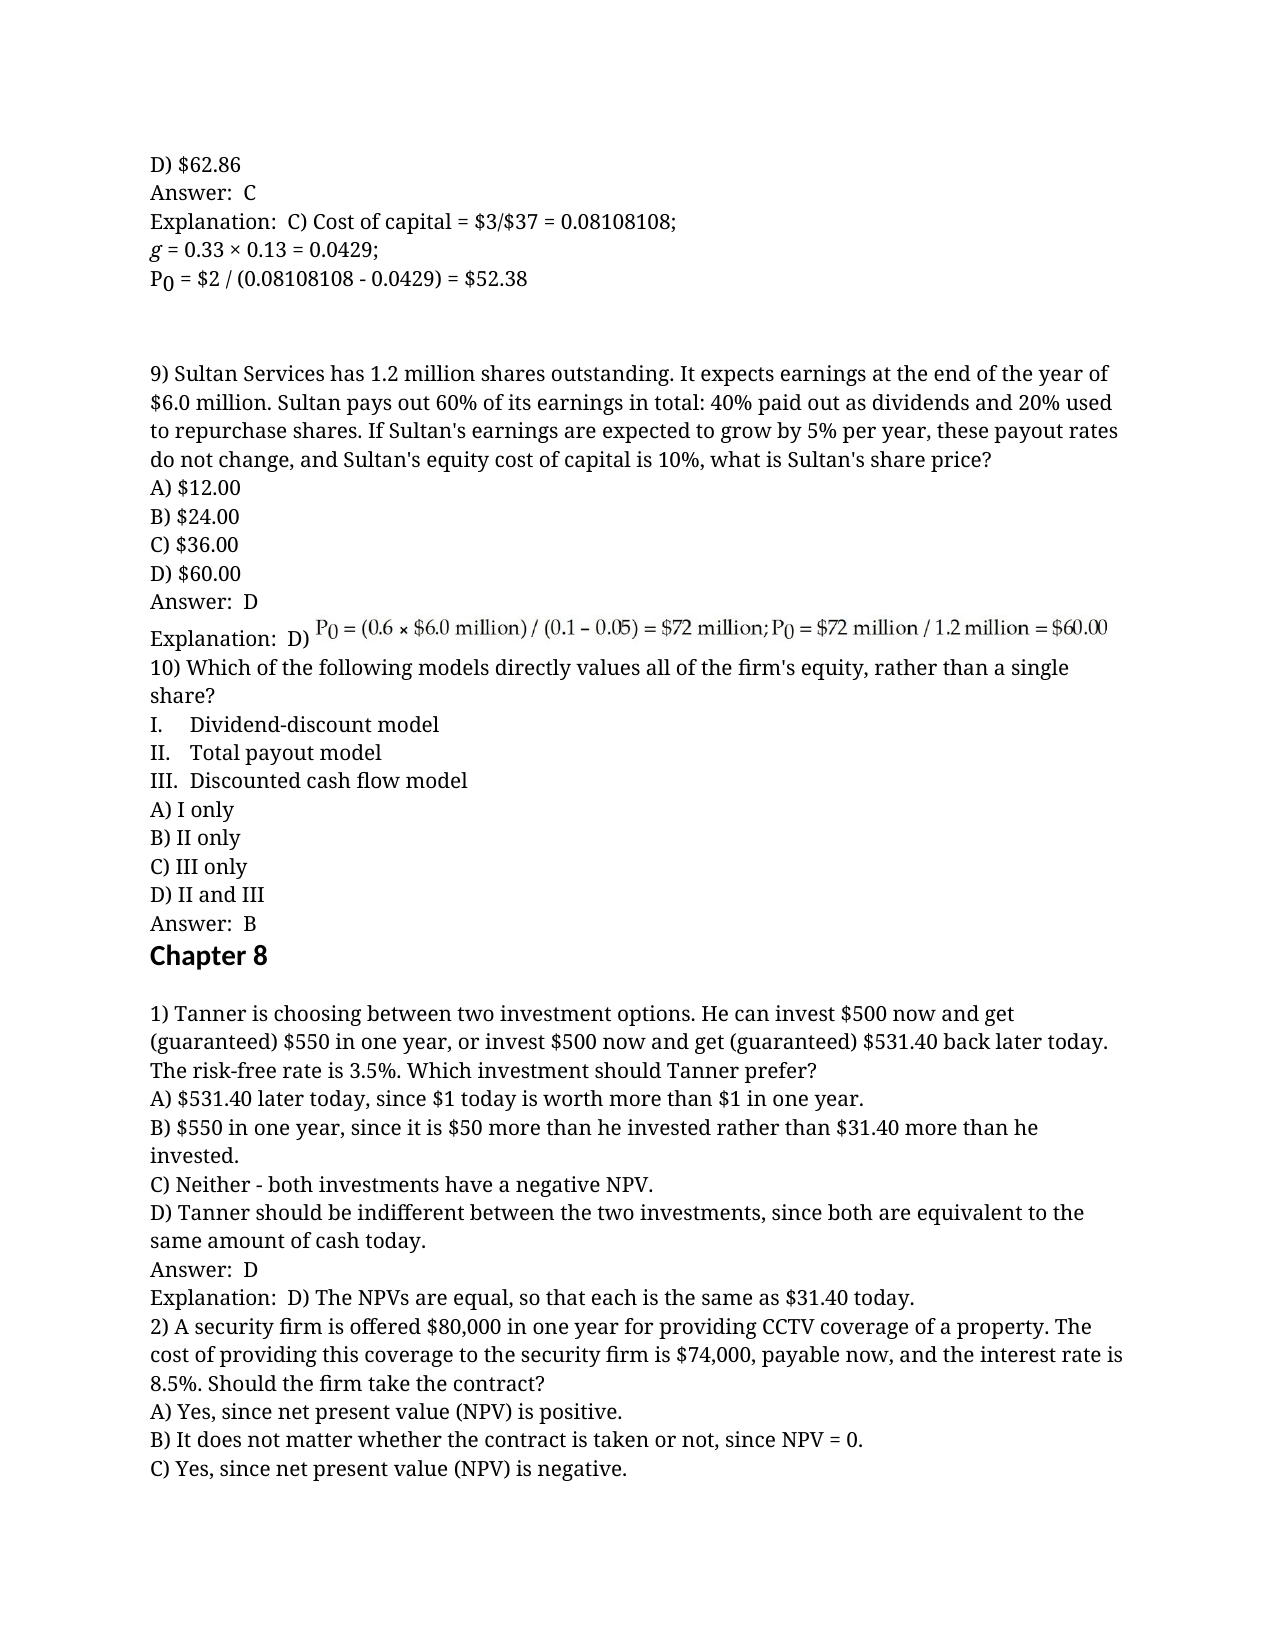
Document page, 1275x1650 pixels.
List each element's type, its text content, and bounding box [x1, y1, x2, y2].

text D) Tanner should be indifferent between the two investments, since both are equivalent to the same amount of cash today. [150, 1198, 1125, 1255]
text C) III only [150, 852, 1125, 880]
text D) $62.86 [150, 150, 1125, 178]
text g = 0.33 × 0.13 = 0.0429; [150, 235, 1125, 264]
text C) Neither - both investments have a negative NPV. [150, 1170, 1125, 1198]
text B) $24.00 [150, 502, 1125, 530]
text 9) Sultan Services has 1.2 million shares outstanding. It expects earnings at the end of the year of $6.0 million. Sultan pays out 60% of its earnings in total: 40% paid out as dividends and 20% used to repurchase shares. If Sultan's earnings are expected to grow by 5% per year, these payout rates do not change, and Sultan's equity cost of capital is 10%, what is Sultan's share price? [150, 359, 1125, 473]
text Answer: C [150, 178, 1125, 207]
text Explanation: D) The NPVs are equal, so that each is the same as $31.40 today. [150, 1283, 1125, 1312]
picture [315, 615, 1108, 647]
text P0 = $2 / (0.08108108 - 0.0429) = $52.38 [150, 264, 1125, 298]
text 2) A security firm is offered $80,000 in one year for providing CCTV coverage of a property. The cost of providing this coverage to the security firm is $74,000, payable now, and the interest rate is 8.5%. Should the firm take the contract? [150, 1312, 1125, 1397]
text III. Discounted cash flow model [150, 767, 1125, 795]
text 10) Which of the following models directly values all of the firm's equity, rather than a single share? [150, 653, 1125, 710]
text II. Total payout model [150, 738, 1125, 767]
text Answer: D [150, 587, 1125, 616]
text A) Yes, since net present value (NPV) is positive. [150, 1397, 1125, 1426]
text B) It does not matter whether the contract is taken or not, since NPV = 0. [150, 1426, 1125, 1454]
text Answer: B [150, 909, 1125, 937]
text D) II and III [150, 880, 1125, 909]
text B) $550 in one year, since it is $50 more than he invested rather than $31.40 more than he invested. [150, 1113, 1125, 1170]
text D) $60.00 [150, 559, 1125, 587]
text Chapter 8 [150, 937, 1125, 973]
text A) $12.00 [150, 473, 1125, 502]
text Explanation: C) Cost of capital = $3/$37 = 0.08108108; [150, 207, 1125, 235]
text A) I only [150, 795, 1125, 823]
text I. Dividend-discount model [150, 710, 1125, 738]
text C) $36.00 [150, 530, 1125, 559]
text B) II only [150, 823, 1125, 852]
text C) Yes, since net present value (NPV) is negative. [150, 1454, 1125, 1482]
text 1) Tanner is choosing between two investment options. He can invest $500 now and get (guaranteed) $550 in one year, or invest $500 now and get (guaranteed) $531.40 back later today. The risk-free rate is 3.5%. Which investment should Tanner prefer? [150, 999, 1125, 1084]
text Answer: D [150, 1255, 1125, 1283]
text A) $531.40 later today, since $1 today is worth more than $1 in one year. [150, 1084, 1125, 1113]
